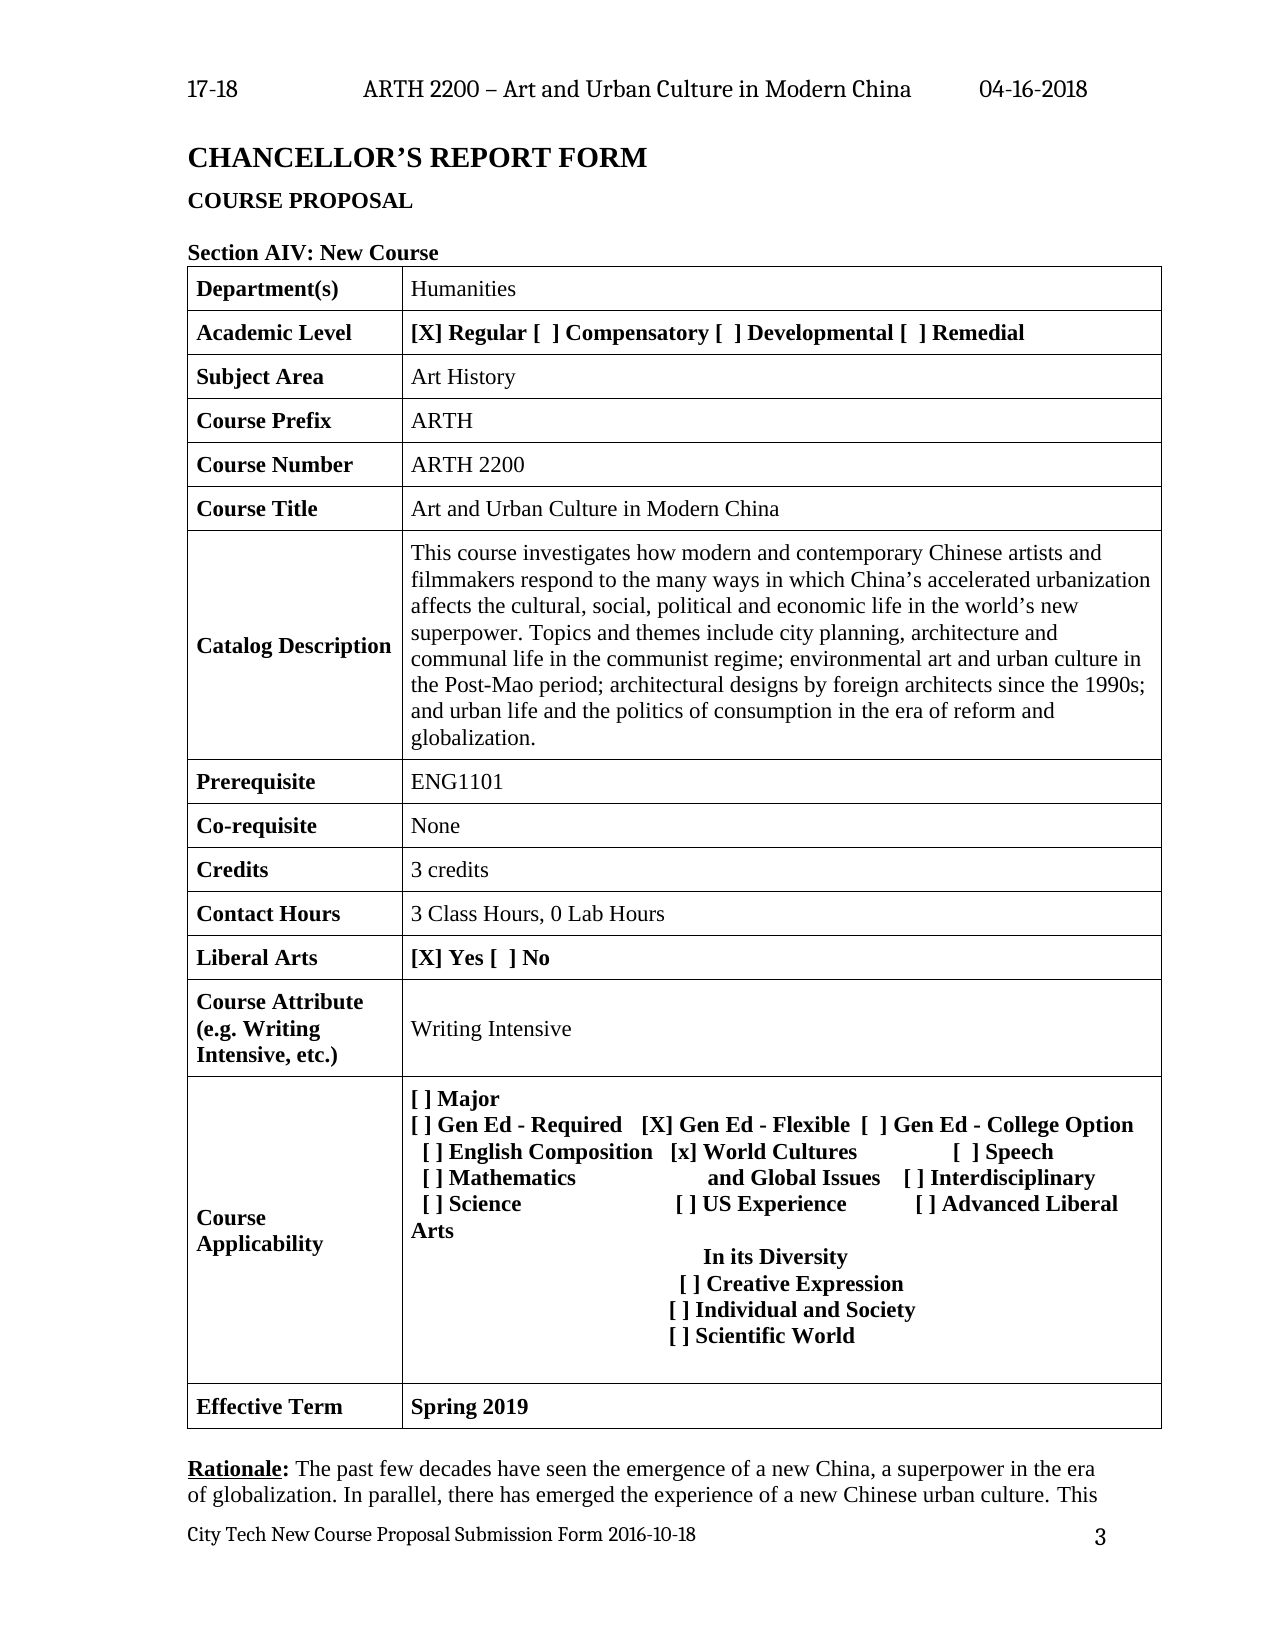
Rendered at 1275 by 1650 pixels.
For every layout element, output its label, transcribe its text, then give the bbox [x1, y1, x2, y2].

table_cell 3 credits [403, 848, 1161, 891]
table_cell Contact Hours [188, 892, 402, 935]
table_cell ARTH [403, 399, 1161, 442]
table_cell Course Title [188, 487, 402, 530]
table_cell ENG1101 [403, 760, 1161, 803]
table_cell [ ] Major [ ] Gen Ed - Required [X] Gen Ed - Flexible [ ] Gen Ed - College Option [ ] English Composition [x] World Cultures [ ] Speech [ ] Mathematics and Global Issues [ ] Interdisciplinary [ ] Science [ ] US Experience [ ] Advanced Liberal Arts In its Diversity [ ] Creative Expression [ ] Individual and Society [ ] Scientific World [403, 1077, 1161, 1383]
table_cell Art and Urban Culture in Modern China [403, 487, 1161, 530]
table_cell Course Prefix [188, 399, 402, 442]
table_cell Course Applicability [188, 1077, 402, 1383]
table_cell This course investigates how modern and contemporary Chinese artists and filmmakers respond to the many ways in which China’s accelerated urbanization affects the cultural, social, political and economic life in the world’s new superpower. Topics and themes include city planning, architecture and communal life in the communist regime; environmental art and urban culture in the Post-Mao period; architectural designs by foreign architects since the 1990s; and urban life and the politics of consumption in the era of reform and globalization. [403, 531, 1161, 759]
table_header Department(s) [188, 267, 402, 310]
table_cell 3 Class Hours, 0 Lab Hours [403, 892, 1161, 935]
table_cell Subject Area [188, 355, 402, 398]
table_cell Writing Intensive [403, 980, 1161, 1076]
text Section AIV: New Course [187, 239, 1106, 266]
table_cell Academic Level [188, 311, 402, 354]
table_cell Liberal Arts [188, 936, 402, 979]
table_cell ARTH 2200 [403, 443, 1161, 486]
text COURSE PROPOSAL [187, 187, 1106, 213]
table_cell Effective Term [188, 1384, 402, 1427]
table_cell [X] Yes [ ] No [403, 936, 1161, 979]
table_cell Course Number [188, 443, 402, 486]
table_header Humanities [403, 267, 1161, 310]
table_cell None [403, 804, 1161, 847]
table_cell Art History [403, 355, 1161, 398]
table_cell Prerequisite [188, 760, 402, 803]
table_cell Credits [188, 848, 402, 891]
subtitle CHANCELLOR’S REPORT FORM [187, 141, 1119, 174]
table_cell [X] Regular [ ] Compensatory [ ] Developmental [ ] Remedial [403, 311, 1161, 354]
table_cell Catalog Description [188, 531, 402, 759]
table_cell Course Attribute (e.g. Writing Intensive, etc.) [188, 980, 402, 1076]
table_cell Spring 2019 [403, 1384, 1161, 1427]
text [187, 1455, 1106, 1507]
table_cell Co-requisite [188, 804, 402, 847]
